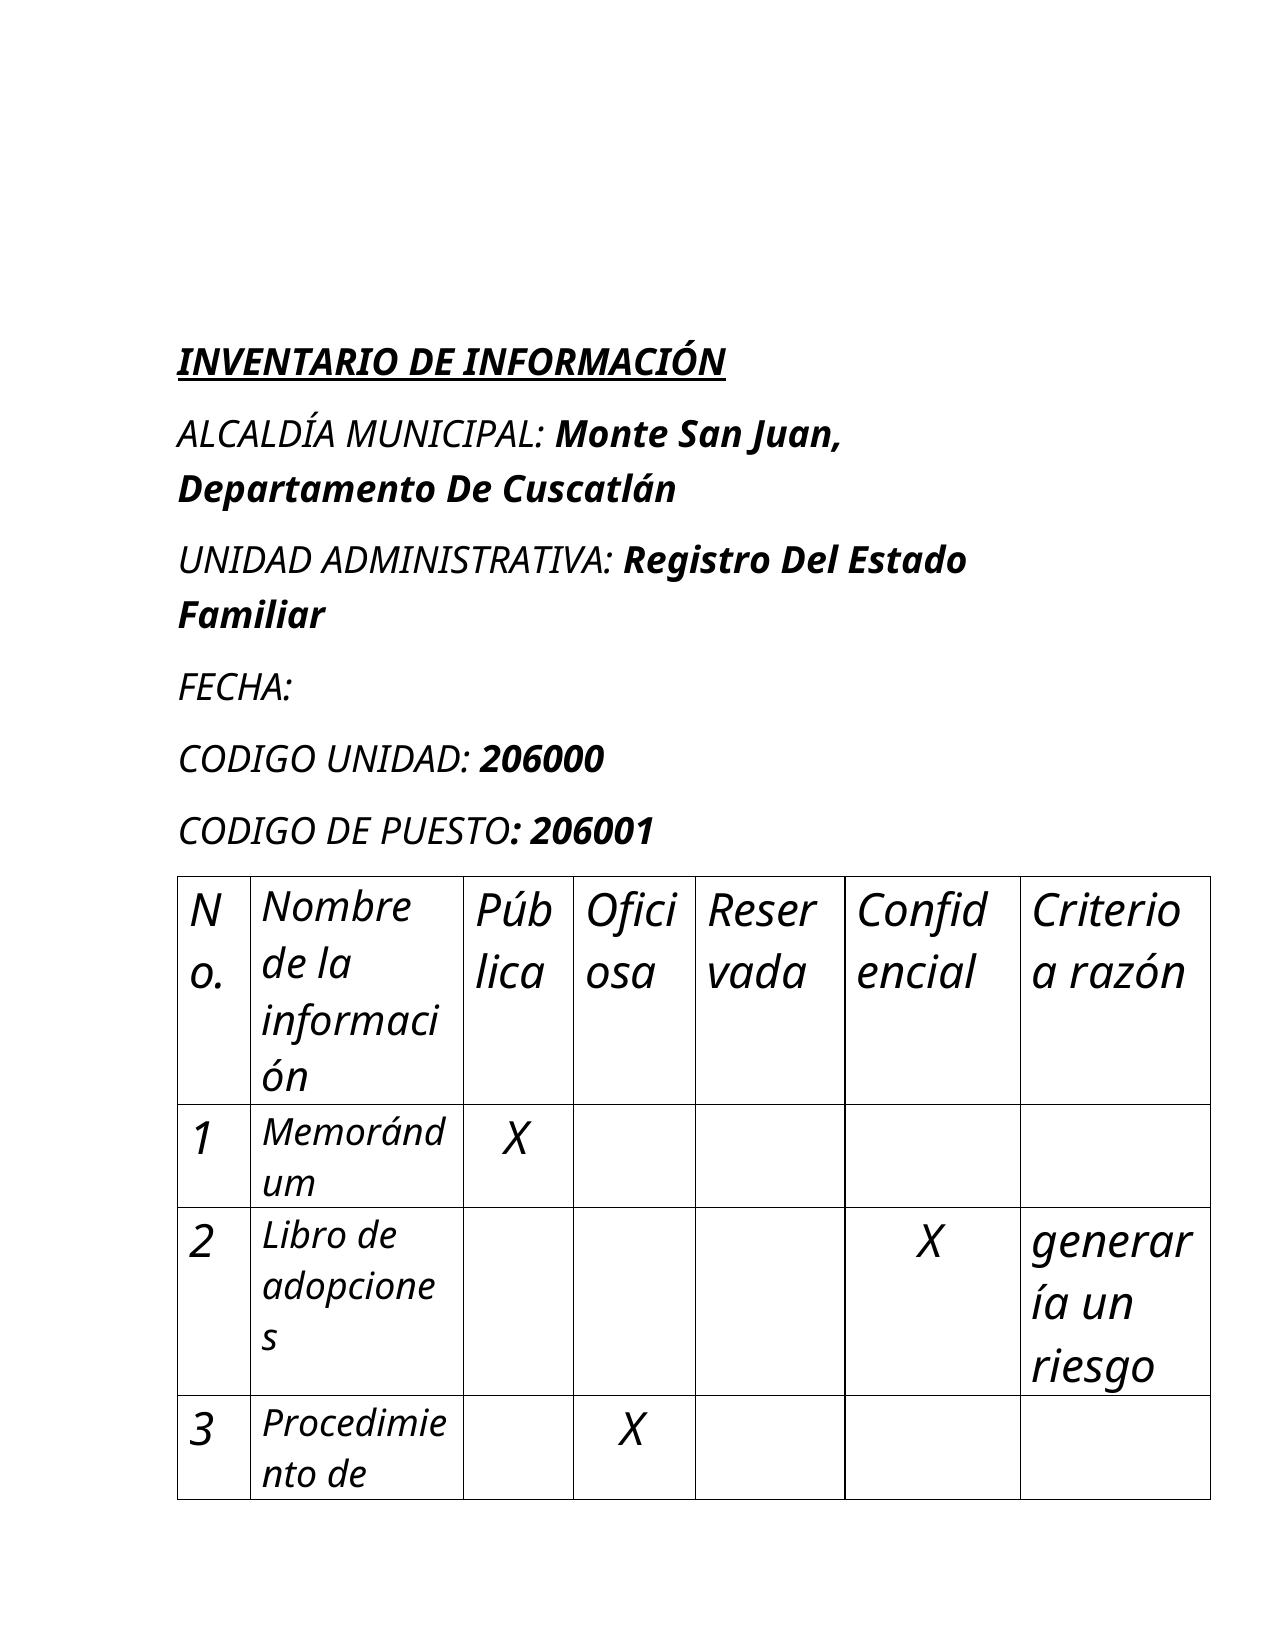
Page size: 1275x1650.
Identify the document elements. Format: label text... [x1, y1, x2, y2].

text CODIGO UNIDAD: 206000 [177, 732, 1098, 783]
table_cell [846, 1396, 1020, 1498]
table_cell 3 [178, 1396, 250, 1498]
table_cell X [464, 1105, 573, 1207]
table_cell [696, 1208, 844, 1395]
table_header Pública [464, 877, 573, 1104]
table_cell X [574, 1396, 695, 1498]
table_header Nombre de la información [251, 877, 463, 1104]
table_header Reservada [696, 877, 844, 1104]
table_cell Memorándum [251, 1105, 463, 1207]
text FECHA: [177, 661, 1098, 712]
table_cell 2 [178, 1208, 250, 1395]
table_cell 1 [178, 1105, 250, 1207]
table_cell [464, 1396, 573, 1498]
table_header Criterio a razón [1021, 877, 1210, 1104]
text ALCALDÍA MUNICIPAL: Monte San Juan, Departamento De Cuscatlán [177, 407, 1098, 513]
text UNIDAD ADMINISTRATIVA: Registro Del Estado Familiar [177, 534, 1098, 640]
table_cell [696, 1396, 844, 1498]
table_cell [464, 1208, 573, 1395]
text INVENTARIO DE INFORMACIÓN [177, 335, 1098, 386]
table_cell [574, 1105, 695, 1207]
table_cell [1021, 1396, 1210, 1498]
table_header Confidencial [846, 877, 1020, 1104]
table_header Oficiosa [574, 877, 695, 1104]
table_cell [574, 1208, 695, 1395]
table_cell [251, 1396, 463, 1498]
table_cell [1021, 1105, 1210, 1207]
table_header No. [178, 877, 250, 1104]
table_cell [696, 1105, 844, 1207]
table_cell X [846, 1208, 1020, 1395]
table_cell generaría un riesgo [1021, 1208, 1210, 1395]
table_cell Libro de adopciones [251, 1208, 463, 1395]
table_cell [846, 1105, 1020, 1207]
text CODIGO DE PUESTO: 206001 [177, 804, 1098, 855]
